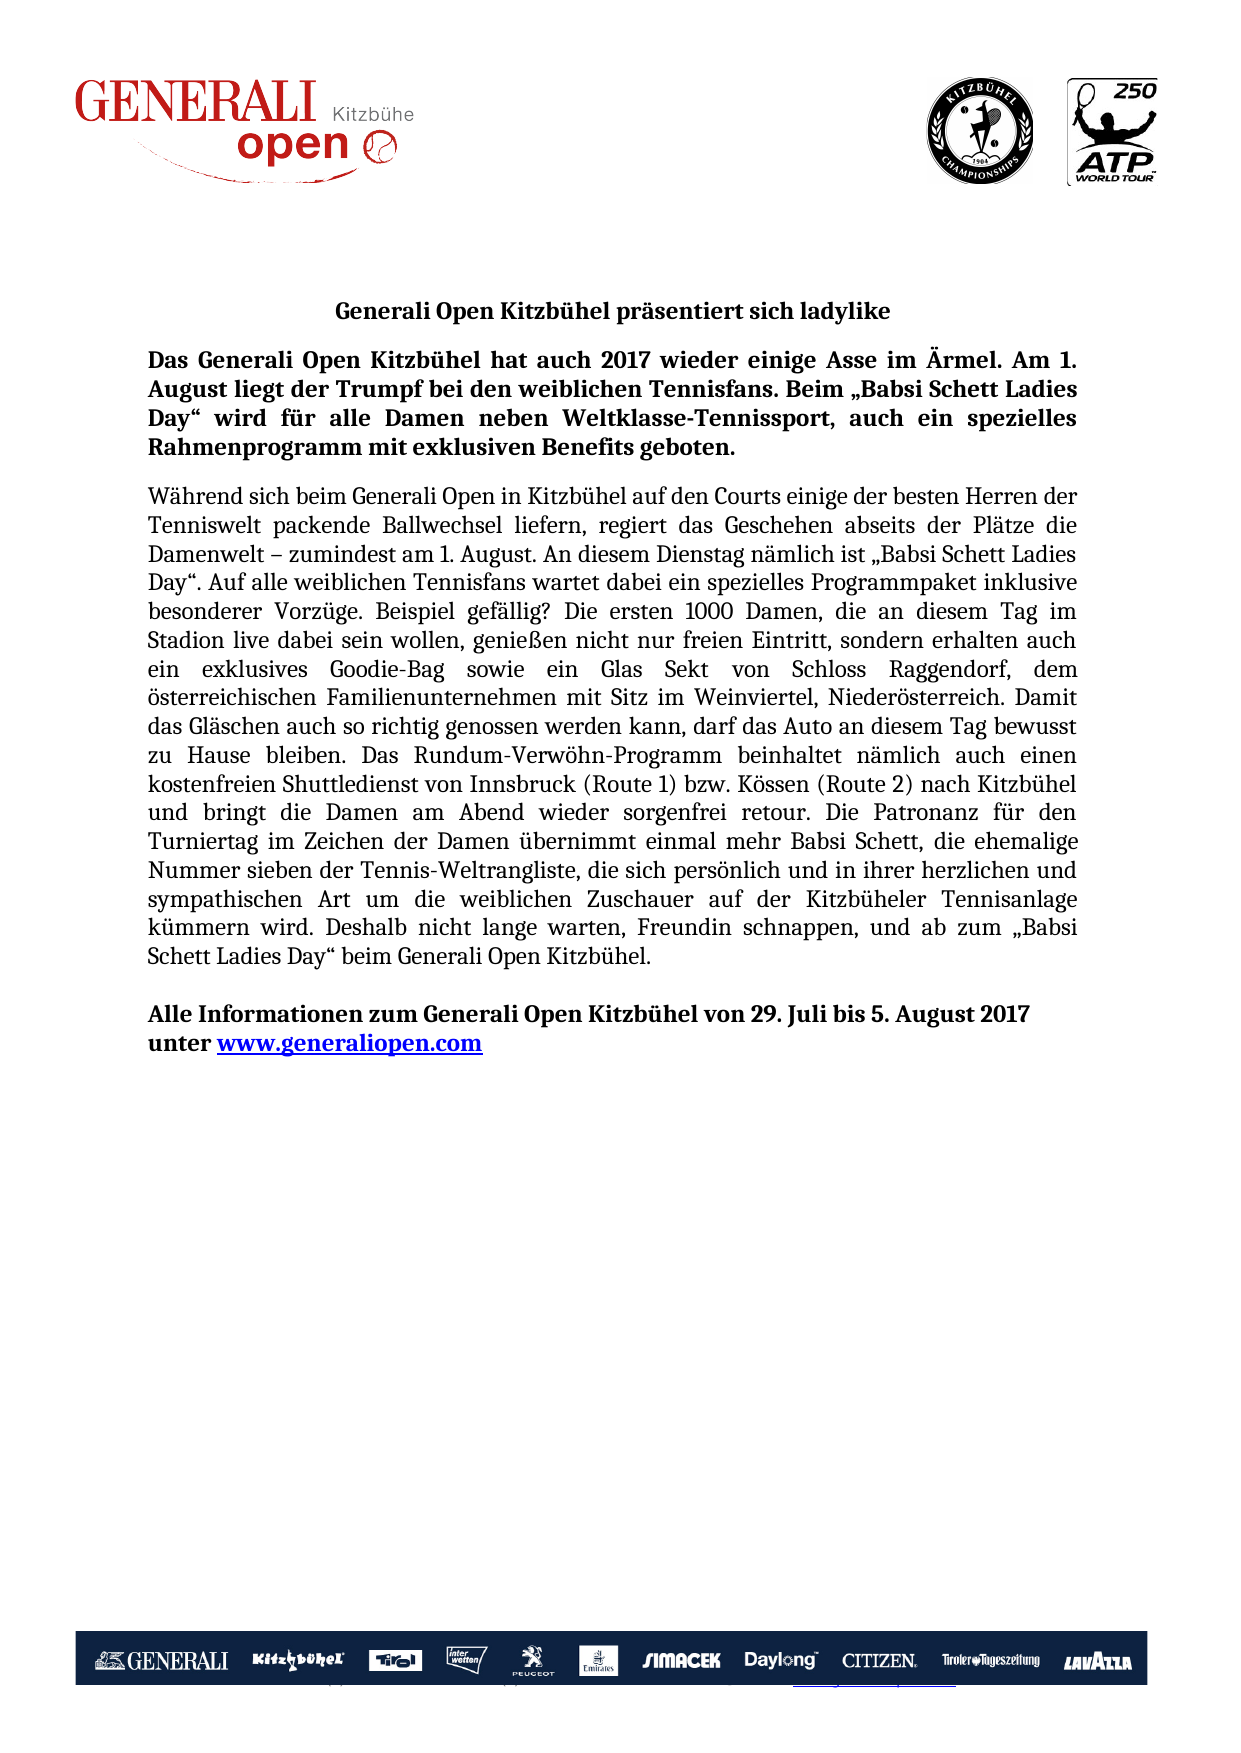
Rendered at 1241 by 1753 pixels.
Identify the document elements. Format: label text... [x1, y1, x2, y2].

text Während sich beim Generali Open in Kitzbühel auf den Courts einige der besten Herren der Tenniswelt packende Ballwechsel liefern, regiert das Geschehen abseits der Plätze die Damenwelt – zumindest am 1. August. An diesem Dienstag nämlich ist „Babsi Schett Ladies Day“. Auf alle weiblichen Tennisfans wartet dabei ein spezielles Programmpaket inklusive besonderer Vorzüge. Beispiel gefällig? Die ersten 1000 Damen, die an diesem Tag im Stadion live dabei sein wollen, genießen nicht nur freien Eintritt, sondern erhalten auch ein exklusives Goodie-Bag sowie ein Glas Sekt von Schloss Raggendorf, dem österreichischen Familienunternehmen mit Sitz im Weinviertel, Niederösterreich. Damit das Gläschen auch so richtig genossen werden kann, darf das Auto an diesem Tag bewusst zu Hause bleiben. Das Rundum-Verwöhn-Programm beinhaltet nämlich auch einen kostenfreien Shuttledienst von Innsbruck (Route 1) bzw. Kössen (Route 2) nach Kitzbühel und bringt die Damen am Abend wieder sorgenfrei retour. Die Patronanz für den Turniertag im Zeichen der Damen übernimmt einmal mehr Babsi Schett, die ehemalige Nummer sieben der Tennis-Weltrangliste, die sich persönlich und in ihrer herzlichen und sympathischen Art um die weiblichen Zuschauer auf der Kitzbüheler Tennisanlage kümmern wird. Deshalb nicht lange warten, Freundin schnappen, und ab zum „Babsi Schett Ladies Day“ beim Generali Open Kitzbühel. [148, 482, 1078, 971]
picture [75, 1631, 1147, 1685]
text Generali Open Kitzbühel präsentiert sich ladylike [148, 297, 1078, 325]
picture [1066, 78, 1157, 184]
picture [926, 77, 1033, 184]
text Das Generali Open Kitzbühel hat auch 2017 wieder einige Asse im Ärmel. Am 1. August liegt der Trumpf bei den weiblichen Tennisfans. Beim „Babsi Schett Ladies Day“ wird für alle Damen neben Weltklasse-Tennissport, auch ein spezielles Rahmenprogramm mit exklusiven Benefits geboten. [148, 346, 1078, 461]
picture [75, 79, 416, 183]
text Alle Informationen zum Generali Open Kitzbühel von 29. Juli bis 5. August 2017 unter www.generaliopen.com [148, 1000, 1078, 1057]
